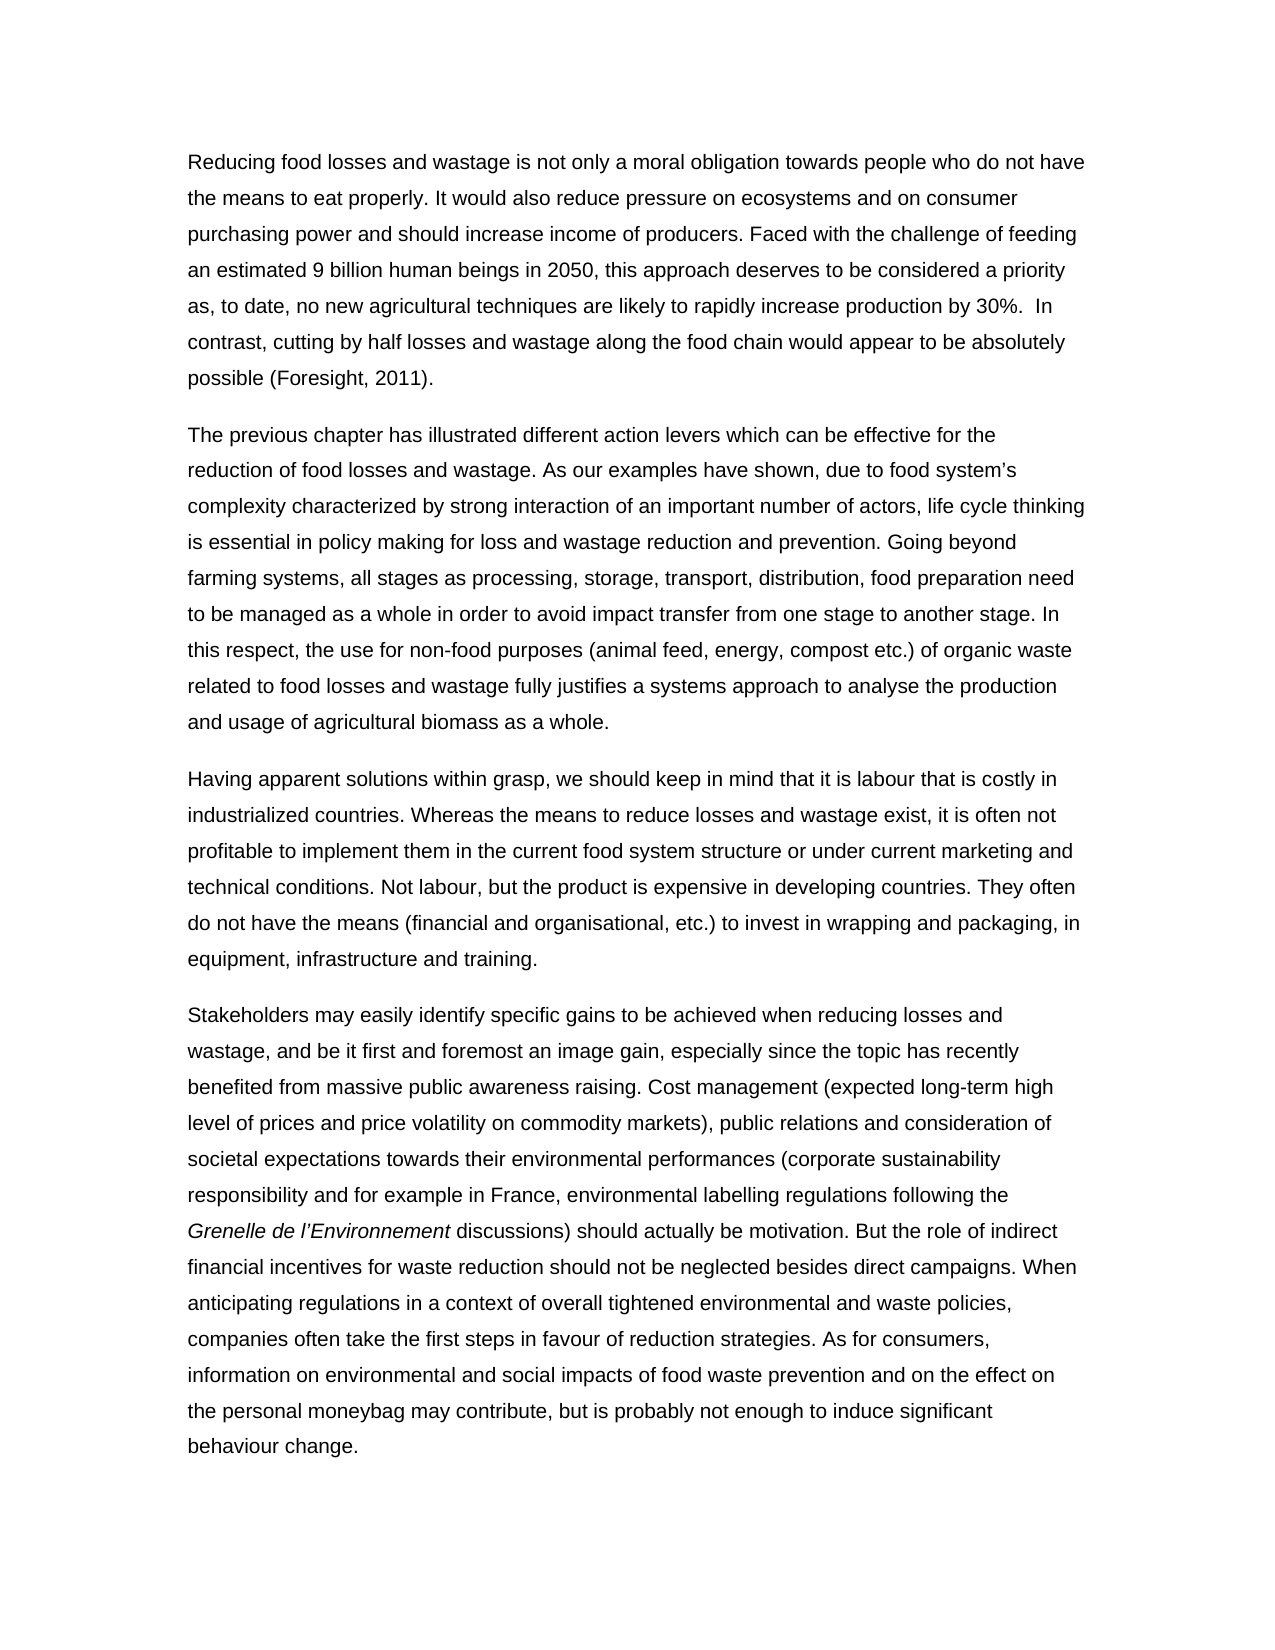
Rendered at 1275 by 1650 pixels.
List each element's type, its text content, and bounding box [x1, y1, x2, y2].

text Stakeholders may easily identify specific gains to be achieved when reducing losses and wastage, and be it first and foremost an image gain, especially since the topic has recently benefited from massive public awareness raising. Cost management (expected long-term high level of prices and price volatility on commodity markets), public relations and consideration of societal expectations towards their environmental performances (corporate sustainability responsibility and for example in France, environmental labelling regulations following the Grenelle de l’Environnement discussions) should actually be motivation. But the role of indirect financial incentives for waste reduction should not be neglected besides direct campaigns. When anticipating regulations in a context of overall tightened environmental and waste policies, companies often take the first steps in favour of reduction strategies. As for consumers, information on environmental and social impacts of food waste prevention and on the effect on the personal moneybag may contribute, but is probably not enough to induce significant behaviour change. [187, 1003, 1087, 1458]
text Reducing food losses and wastage is not only a moral obligation towards people who do not have the means to eat properly. It would also reduce pressure on ecosystems and on consumer purchasing power and should increase income of producers. Faced with the challenge of feeding an estimated 9 billion human beings in 2050, this approach deserves to be considered a priority as, to date, no new agricultural techniques are likely to rapidly increase production by 30%. In contrast, cutting by half losses and wastage along the food chain would appear to be absolutely possible (Foresight, 2011). [187, 150, 1087, 389]
text The previous chapter has illustrated different action levers which can be effective for the reduction of food losses and wastage. As our examples have shown, due to food system’s complexity characterized by strong interaction of an important number of actors, life cycle thinking is essential in policy making for loss and wastage reduction and prevention. Going beyond farming systems, all stages as processing, storage, transport, distribution, food preparation need to be managed as a whole in order to avoid impact transfer from one stage to another stage. In this respect, the use for non-food purposes (animal feed, energy, compost etc.) of organic waste related to food losses and wastage fully justifies a systems approach to analyse the production and usage of agricultural biomass as a whole. [187, 422, 1087, 734]
text Having apparent solutions within grasp, we should keep in mind that it is labour that is costly in industrialized countries. Whereas the means to reduce losses and wastage exist, it is often not profitable to implement them in the current food system structure or under current marketing and technical conditions. Not labour, but the product is expensive in developing countries. They often do not have the means (financial and organisational, etc.) to invest in wrapping and packaging, in equipment, infrastructure and training. [187, 767, 1087, 970]
